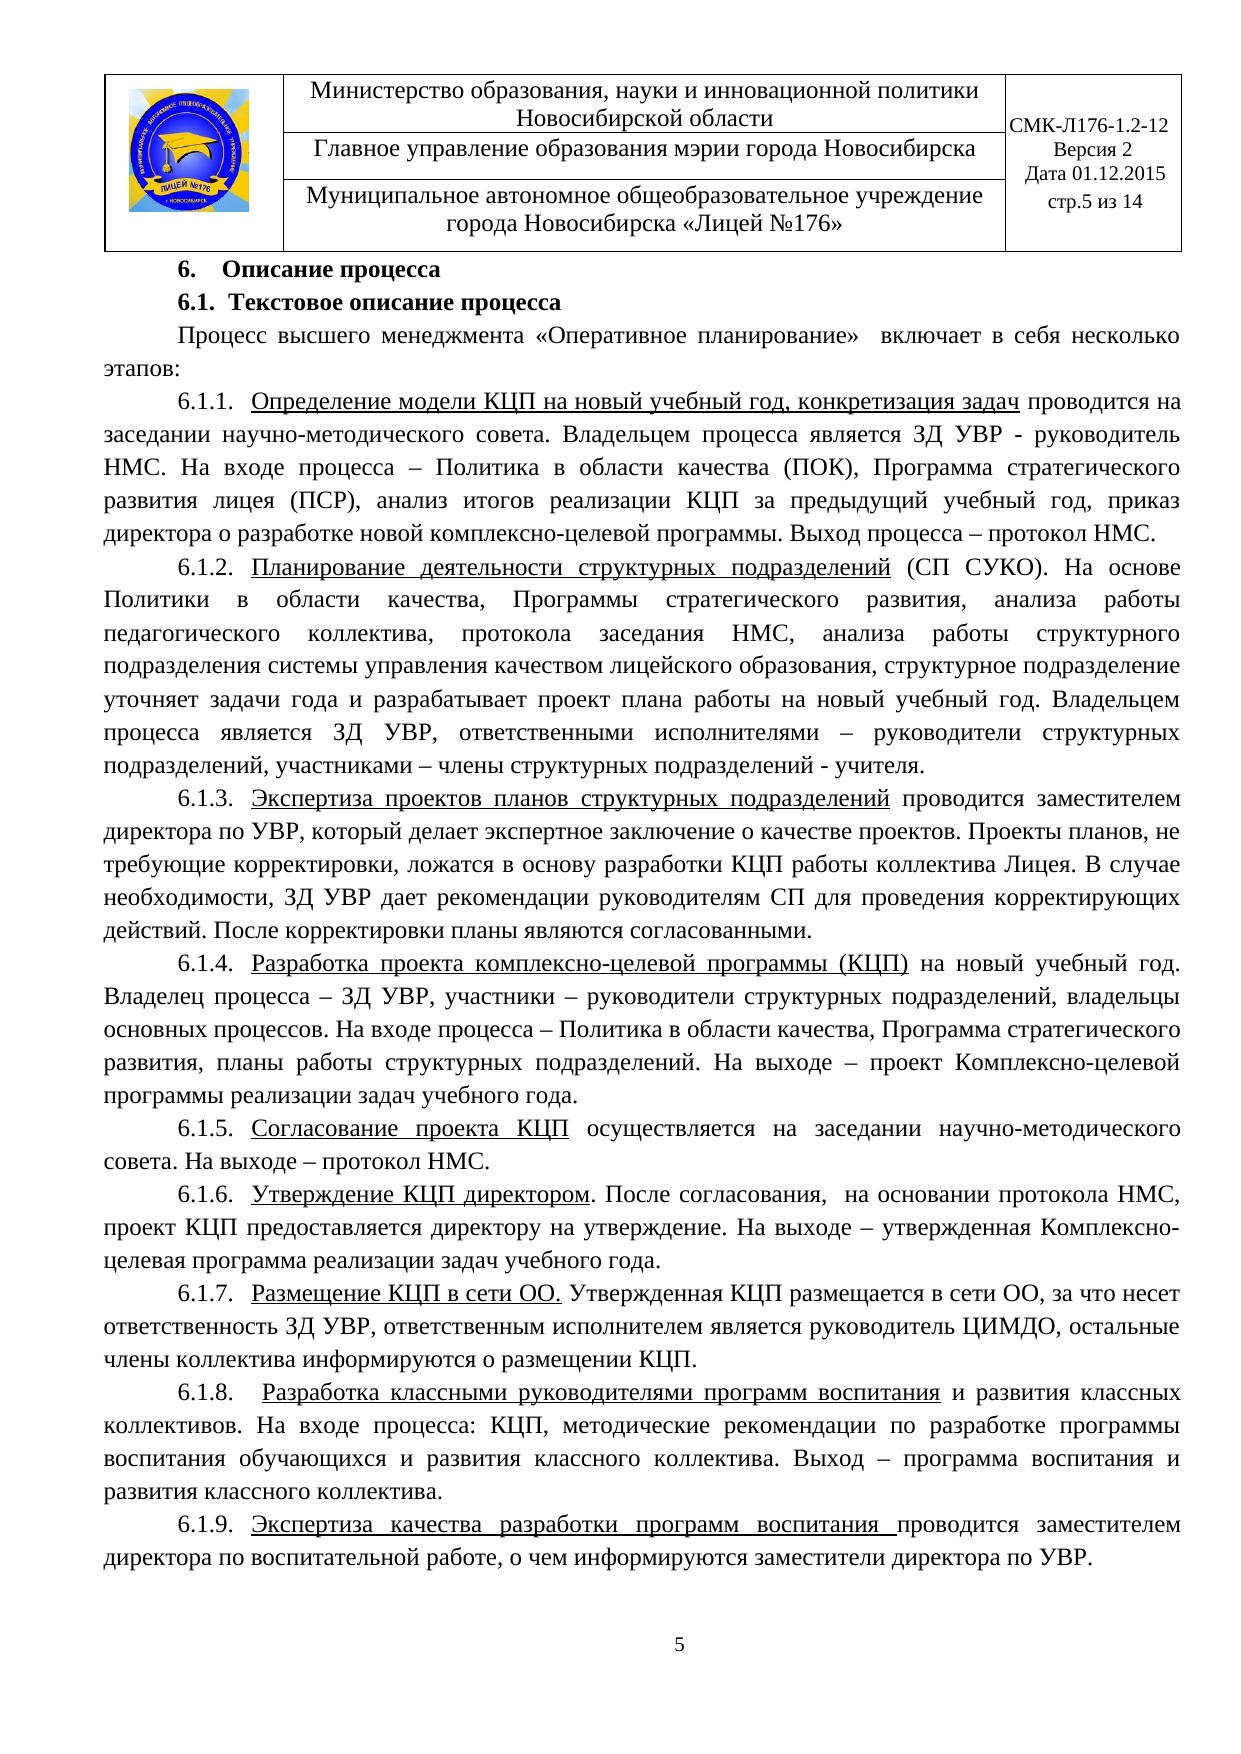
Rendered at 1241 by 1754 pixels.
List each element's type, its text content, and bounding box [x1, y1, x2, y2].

list Размещение КЦП в сети ОО. Утвержденная КЦП размещается в сети ОО, за что несет ответственность ЗД УВР, ответственным исполнителем является руководитель ЦИМДО, остальные члены коллектива информируются о размещении КЦП. [103, 1278, 1181, 1373]
list Описание процесса [177, 254, 1181, 283]
picture [128, 89, 140, 211]
list Экспертиза качества разработки программ воспитания проводится заместителем директора по воспитательной работе, о чем информируются заместители директора по УВР. [103, 1509, 1181, 1571]
list Определение модели КЦП на новый учебный год, конкретизация задач проводится на заседании научно-методического совета. Владельцем процесса является ЗД УВР - руководитель НМС. На входе процесса – Политика в области качества (ПОК), Программа стратегического развития лицея (ПСР), анализ итогов реализации КЦП за предыдущий учебный год, приказ директора о разработке новой комплексно-целевой программы. Выход процесса – протокол НМС. [103, 386, 1181, 547]
list Утверждение КЦП директором. После согласования, на основании протокола НМС, проект КЦП предоставляется директору на утверждение. На выходе – утвержденная Комплексно-целевая программа реализации задач учебного года. [103, 1179, 1181, 1274]
list Текстовое описание процесса [177, 287, 1181, 316]
list Планирование деятельности структурных подразделений (СП СУКО). На основе Политики в области качества, Программы стратегического развития, анализа работы педагогического коллектива, протокола заседания НМС, анализа работы структурного подразделения системы управления качеством лицейского образования, структурное подразделение уточняет задачи года и разрабатывает проект плана работы на новый учебный год. Владельцем процесса является ЗД УВР, ответственными исполнителями – руководители структурных подразделений, участниками – члены структурных подразделений - учителя. [103, 552, 1181, 778]
list Разработка проекта комплексно-целевой программы (КЦП) на новый учебный год. Владелец процесса – ЗД УВР, участники – руководители структурных подразделений, владельцы основных процессов. На входе процесса – Политика в области качества, Программа стратегического развития, планы работы структурных подразделений. На выходе – проект Комплексно-целевой программы реализации задач учебного года. [103, 948, 1181, 1109]
list Процесс высшего менеджмента «Оперативное планирование» включает в себя несколько этапов: [103, 320, 1181, 382]
list Согласование проекта КЦП осуществляется на заседании научно-методического совета. На выходе – протокол НМС. [103, 1113, 1181, 1175]
list Экспертиза проектов планов структурных подразделений проводится заместителем директора по УВР, который делает экспертное заключение о качестве проектов. Проекты планов, не требующие корректировки, ложатся в основу разработки КЦП работы коллектива Лицея. В случае необходимости, ЗД УВР дает рекомендации руководителям СП для проведения корректирующих действий. После корректировки планы являются согласованными. [103, 783, 1181, 943]
list Разработка классными руководителями программ воспитания и развития классных коллективов. На входе процесса: КЦП, методические рекомендации по разработке программы воспитания обучающихся и развития классного коллектива. Выход – программа воспитания и развития классного коллектива. [103, 1377, 1181, 1505]
